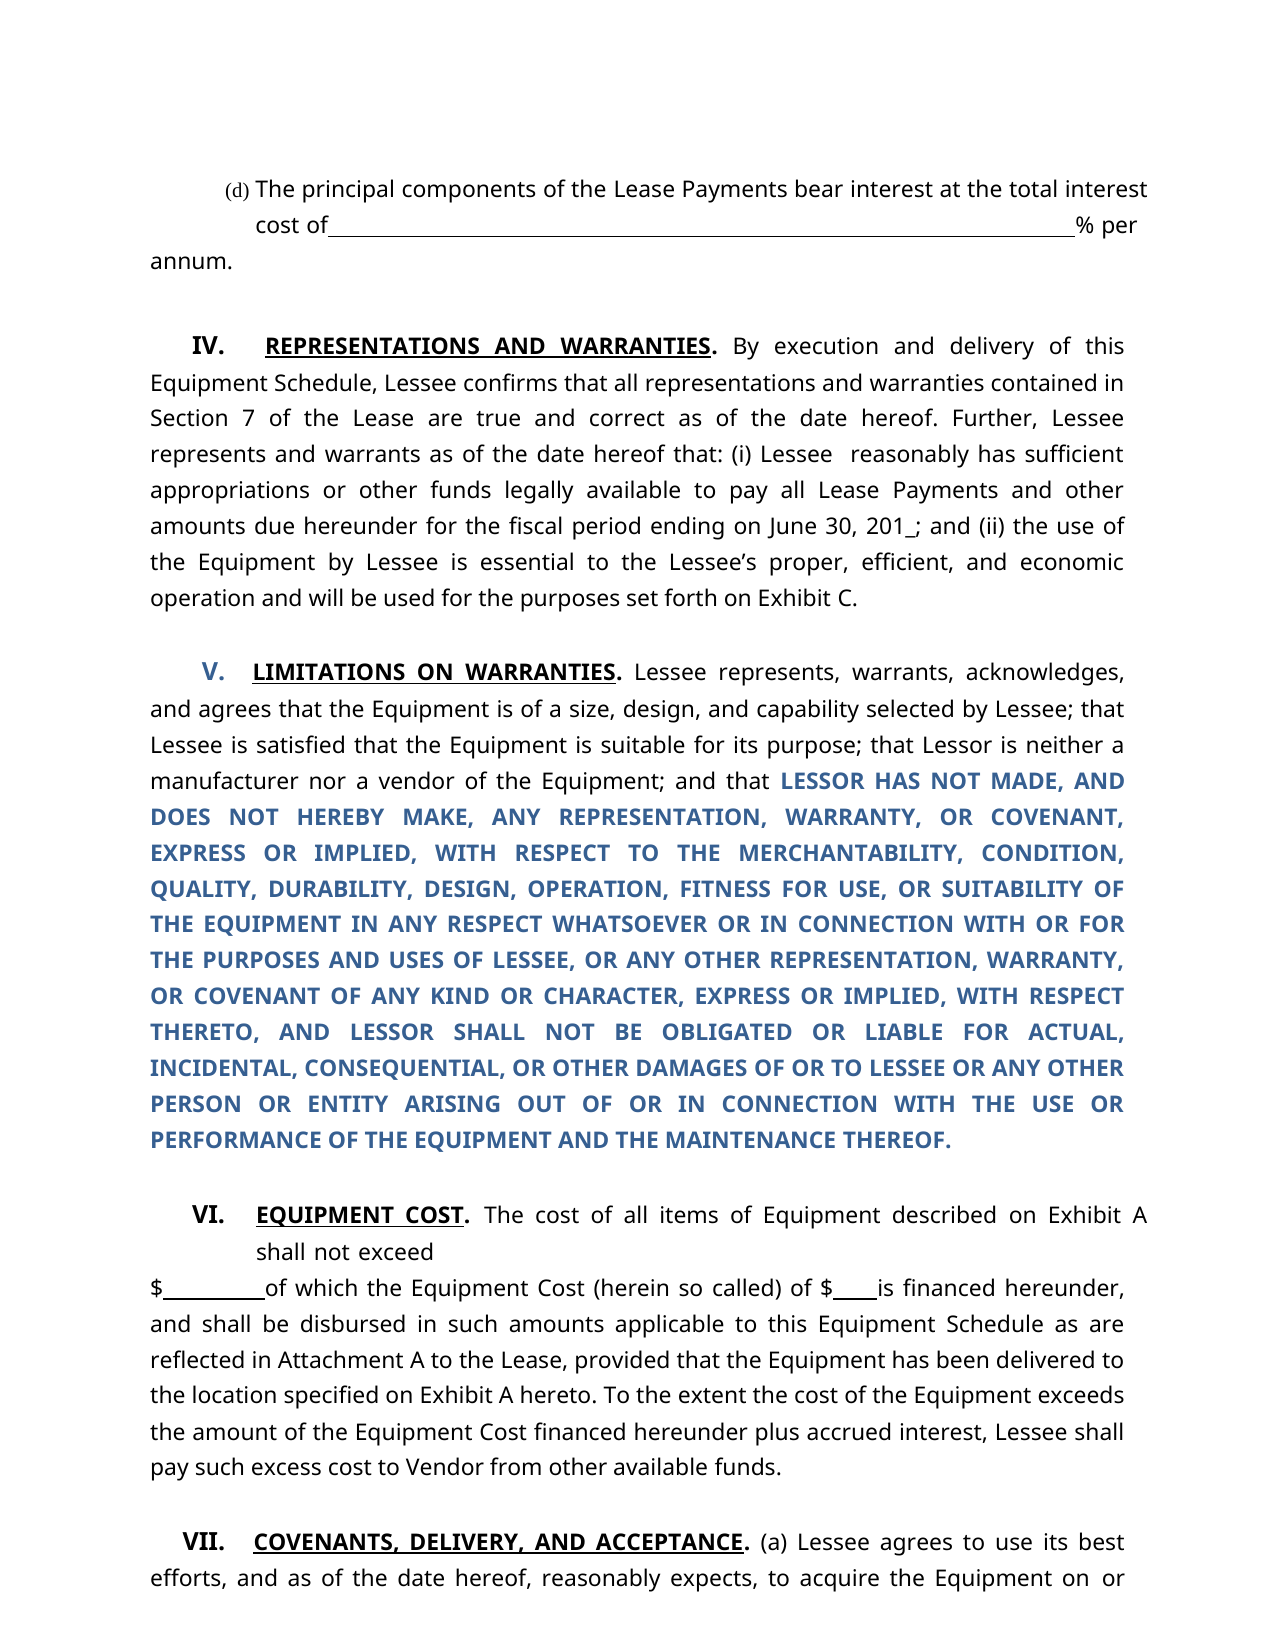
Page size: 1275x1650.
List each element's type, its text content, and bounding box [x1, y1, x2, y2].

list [150, 1523, 1125, 1593]
text $ of which the Equipment Cost (herein so called) of $ is financed hereunder, and shall be disbursed in such amounts applicable to this Equipment Schedule as are reflected in Attachment A to the Lease, provided that the Equipment has been delivered to the location specified on Exhibit A hereto. To the extent the cost of the Equipment exceeds the amount of the Equipment Cost financed hereunder plus accrued interest, Lessee shall pay such excess cost to Vendor from other available funds. [150, 1272, 1125, 1483]
text annum. [150, 245, 1148, 276]
list LIMITATIONS ON WARRANTIES. Lessee represents, warrants, acknowledges, and agrees that the Equipment is of a size, design, and capability selected by Lessee; that Lessee is satisfied that the Equipment is suitable for its purpose; that Lessor is neither a manufacturer nor a vendor of the Equipment; and that LESSOR HAS NOT MADE, AND DOES NOT HEREBY MAKE, ANY REPRESENTATION, WARRANTY, OR COVENANT, EXPRESS OR IMPLIED, WITH RESPECT TO THE MERCHANTABILITY, CONDITION, QUALITY, DURABILITY, DESIGN, OPERATION, FITNESS FOR USE, OR SUITABILITY OF THE EQUIPMENT IN ANY RESPECT WHATSOEVER OR IN CONNECTION WITH OR FOR THE PURPOSES AND USES OF LESSEE, OR ANY OTHER REPRESENTATION, WARRANTY, OR COVENANT OF ANY KIND OR CHARACTER, EXPRESS OR IMPLIED, WITH RESPECT THERETO, AND LESSOR SHALL NOT BE OBLIGATED OR LIABLE FOR ACTUAL, INCIDENTAL, CONSEQUENTIAL, OR OTHER DAMAGES OF OR TO LESSEE OR ANY OTHER PERSON OR ENTITY ARISING OUT OF OR IN CONNECTION WITH THE USE OR PERFORMANCE OF THE EQUIPMENT AND THE MAINTENANCE THEREOF. [150, 654, 1125, 1155]
list EQUIPMENT COST. The cost of all items of Equipment described on Exhibit A shall not exceed [225, 1197, 1148, 1267]
list REPRESENTATIONS AND WARRANTIES. By execution and delivery of this Equipment Schedule, Lessee confirms that all representations and warranties contained in Section 7 of the Lease are true and correct as of the date hereof. Further, Lessee represents and warrants as of the date hereof that: (i) Lessee reasonably has sufficient appropriations or other funds legally available to pay all Lease Payments and other amounts due hereunder for the fiscal period ending on June 30, 201_; and (ii) the use of the Equipment by Lessee is essential to the Lessee’s proper, efficient, and economic operation and will be used for the purposes set forth on Exhibit C. [150, 328, 1125, 613]
list The principal components of the Lease Payments bear interest at the total interest cost of % per [225, 173, 1148, 240]
